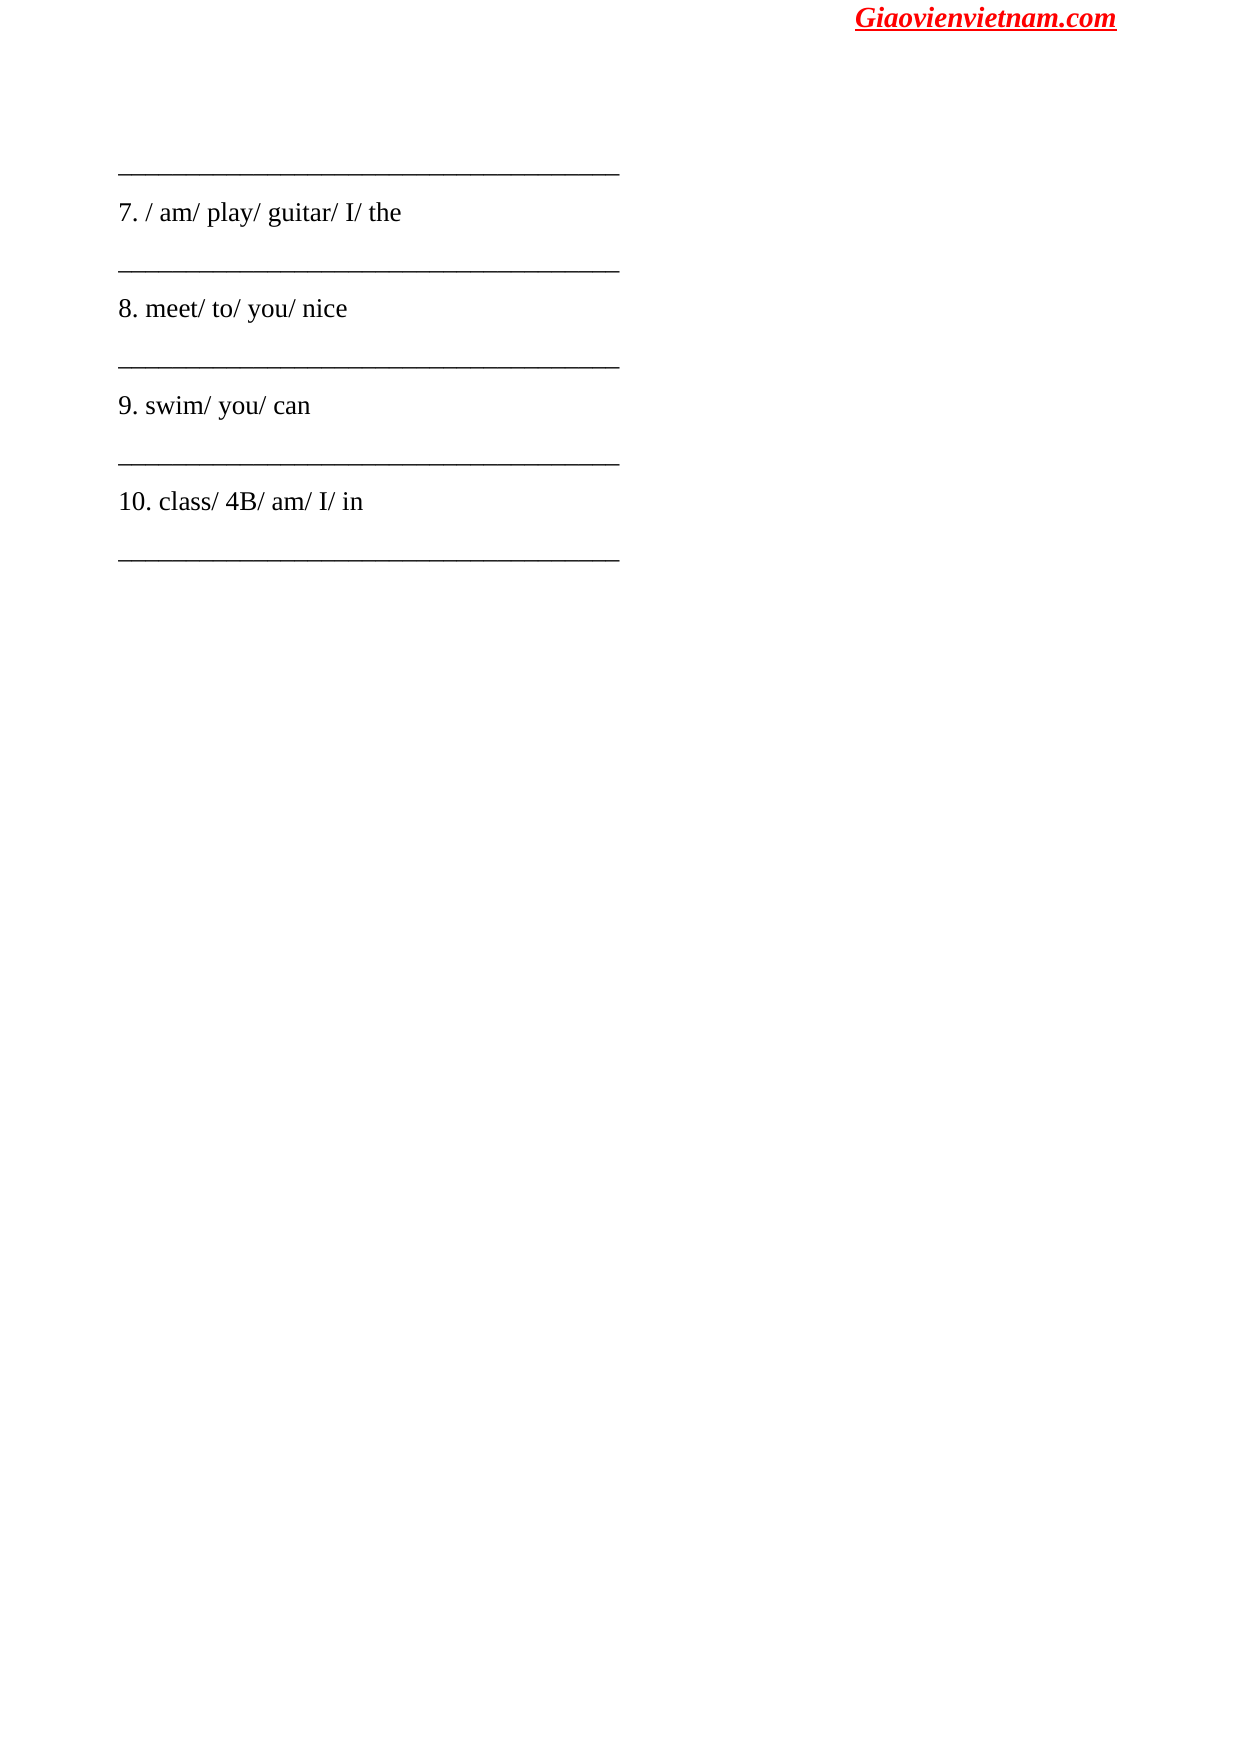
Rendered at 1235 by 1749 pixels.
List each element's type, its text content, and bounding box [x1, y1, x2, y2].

text _____________________________________ [118, 437, 1116, 468]
text _____________________________________ [118, 244, 1116, 275]
text _____________________________________ [118, 533, 1116, 564]
text _____________________________________ [118, 341, 1116, 372]
list meet/ to/ you/ nice [118, 292, 1116, 323]
list swim/ you/ can [118, 389, 1116, 420]
list class/ 4B/ am/ I/ in [118, 485, 1116, 516]
text _____________________________________ [118, 148, 1116, 179]
list / am/ play/ guitar/ I/ the [118, 196, 1116, 227]
